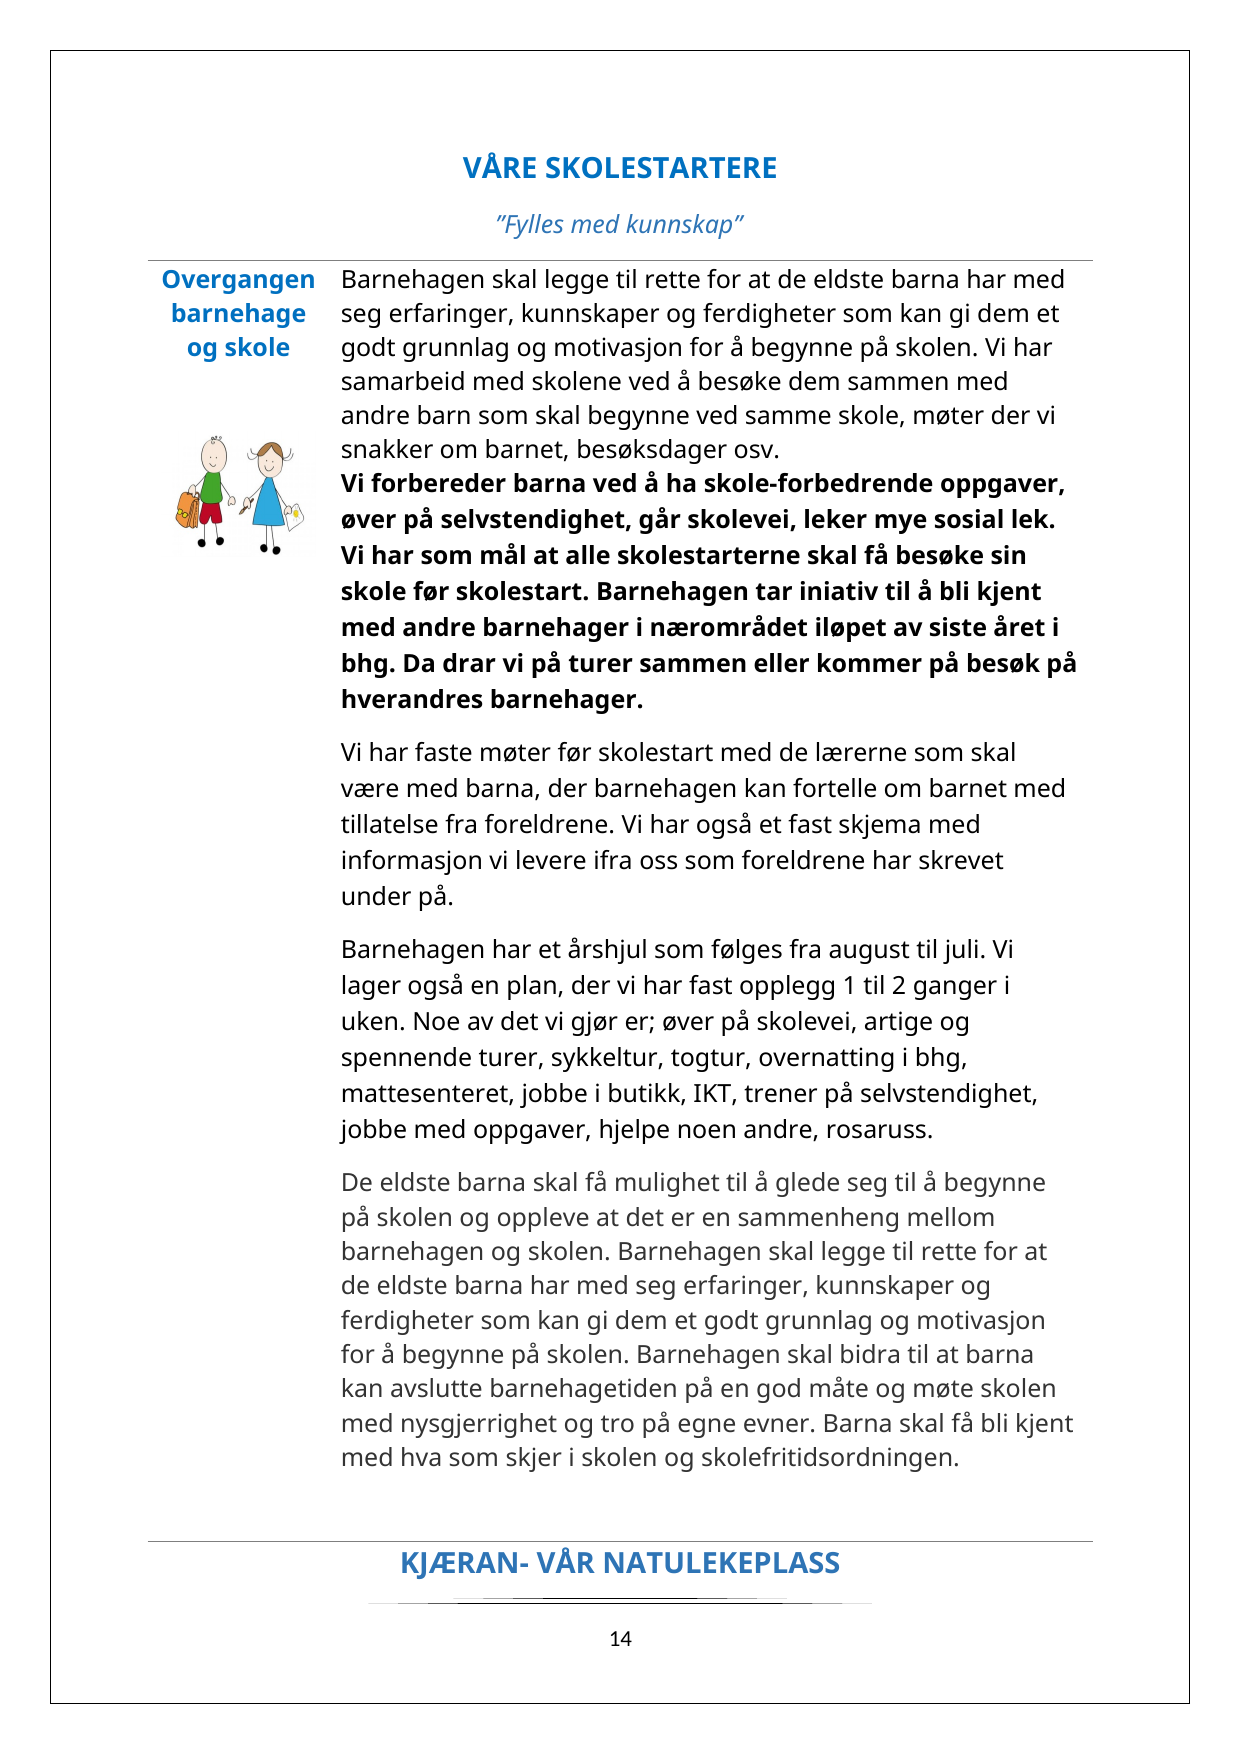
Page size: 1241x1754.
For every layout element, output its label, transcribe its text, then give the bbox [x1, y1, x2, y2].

text VÅRE SKOLESTARTERE [147, 147, 1093, 187]
table_header Overgangen barnehage og skole [148, 261, 329, 1541]
picture [161, 431, 316, 557]
table_header Barnehagen skal legge til rette for at de eldste barna har med seg erfaringer, kunnskaper og ferdigheter som kan gi dem et godt grunnlag og motivasjon for å begynne på skolen. Vi har samarbeid med skolene ved å besøke dem sammen med andre barn som skal begynne ved samme skole, møter der vi snakker om barnet, besøksdager osv. Vi forbereder barna ved å ha skole-forbedrende oppgaver, øver på selvstendighet, går skolevei, leker mye sosial lek. Vi har som mål at alle skolestarterne skal få besøke sin skole før skolestart. Barnehagen tar iniativ til å bli kjent med andre barnehager i nærområdet iløpet av siste året i bhg. Da drar vi på turer sammen eller kommer på besøk på hverandres barnehager. Vi har faste møter før skolestart med de lærerne som skal være med barna, der barnehagen kan fortelle om barnet med tillatelse fra foreldrene. Vi har også et fast skjema med informasjon vi levere ifra oss som foreldrene har skrevet under på. Barnehagen har et årshjul som følges fra august til juli. Vi lager også en plan, der vi har fast opplegg 1 til 2 ganger i uken. Noe av det vi gjør er; øver på skolevei, artige og spennende turer, sykkeltur, togtur, overnatting i bhg, mattesenteret, jobbe i butikk, IKT, trener på selvstendighet, jobbe med oppgaver, hjelpe noen andre, rosaruss. De eldste barna skal få mulighet til å glede seg til å begynne på skolen og oppleve at det er en sammenheng mellom barnehagen og skolen. Barnehagen skal legge til rette for at de eldste barna har med seg erfaringer, kunnskaper og ferdigheter som kan gi dem et godt grunnlag og motivasjon for å begynne på skolen. Barnehagen skal bidra til at barna kan avslutte barnehagetiden på en god måte og møte skolen med nysgjerrighet og tro på egne evner. Barna skal få bli kjent med hva som skjer i skolen og skolefritidsordningen. [329, 261, 1092, 1541]
text ”Fylles med kunnskap” [147, 207, 1093, 241]
text KJÆRAN- VÅR NATULEKEPLASS [147, 1542, 1093, 1582]
